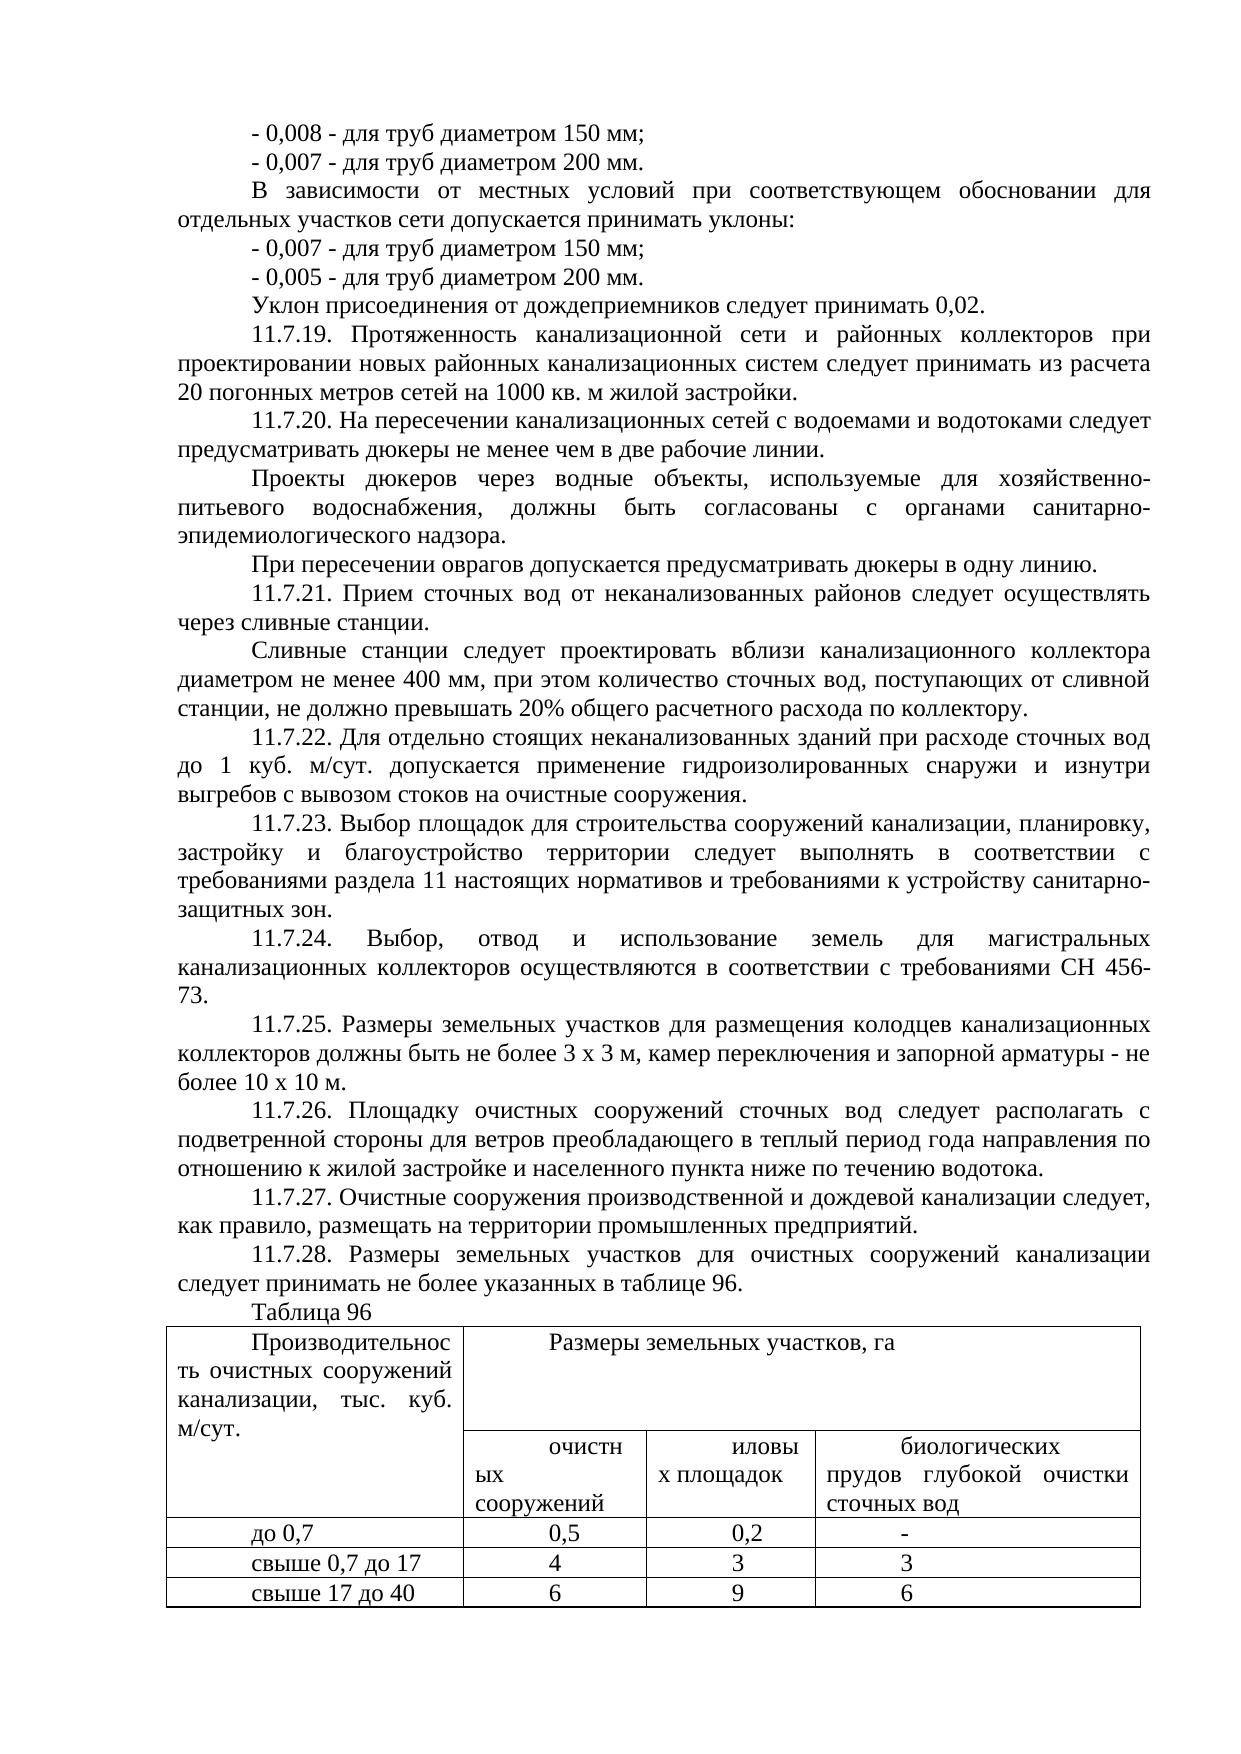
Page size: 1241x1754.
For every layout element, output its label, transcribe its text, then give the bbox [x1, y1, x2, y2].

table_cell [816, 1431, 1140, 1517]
text - 0,007 - для труб диаметром 150 мм; [177, 233, 1152, 262]
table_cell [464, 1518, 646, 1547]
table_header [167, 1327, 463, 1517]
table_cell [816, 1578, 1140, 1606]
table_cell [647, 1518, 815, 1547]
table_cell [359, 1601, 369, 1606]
text 11.7.28. Размеры земельных участков для очистных сооружений канализации следует принимать не более указанных в таблице 96. [177, 1239, 1152, 1297]
text - 0,005 - для труб диаметром 200 мм. [177, 262, 1152, 291]
text 11.7.20. На пересечении канализационных сетей с водоемами и водотоками следует предусматривать дюкеры не менее чем в две рабочие линии. [177, 406, 1152, 463]
text Таблица 96 [177, 1297, 1152, 1326]
text - 0,008 - для труб диаметром 150 мм; [177, 118, 1152, 147]
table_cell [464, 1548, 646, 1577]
text В зависимости от местных условий при соответствующем обосновании для отдельных участков сети допускается принимать уклоны: [177, 176, 1152, 233]
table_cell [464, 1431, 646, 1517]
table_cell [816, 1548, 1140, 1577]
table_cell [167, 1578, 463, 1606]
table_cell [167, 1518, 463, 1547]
text Уклон присоединения от дождеприемников следует принимать 0,02. [177, 291, 1152, 319]
text - 0,007 - для труб диаметром 200 мм. [177, 147, 1152, 176]
text 11.7.27. Очистные сооружения производственной и дождевой канализации следует, как правило, размещать на территории промышленных предприятий. [177, 1182, 1152, 1239]
text 11.7.25. Размеры земельных участков для размещения колодцев канализационных коллекторов должны быть не более 3 x 3 м, камер переключения и запорной арматуры - не более 10 x 10 м. [177, 1009, 1152, 1096]
text 11.7.23. Выбор площадок для строительства сооружений канализации, планировку, застройку и благоустройство территории следует выполнять в соответствии с требованиями раздела 11 настоящих нормативов и требованиями к устройству санитарно-защитных зон. [177, 808, 1152, 923]
text 11.7.26. Площадку очистных сооружений сточных вод следует располагать с подветренной стороны для ветров преобладающего в теплый период года направления по отношению к жилой застройке и населенного пункта ниже по течению водотока. [177, 1096, 1152, 1182]
text 11.7.21. Прием сточных вод от неканализованных районов следует осуществлять через сливные станции. [177, 578, 1152, 636]
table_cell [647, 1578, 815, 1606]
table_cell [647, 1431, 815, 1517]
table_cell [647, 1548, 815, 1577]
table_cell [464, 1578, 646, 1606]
text 11.7.24. Выбор, отвод и использование земель для магистральных канализационных коллекторов осуществляются в соответствии с требованиями СН 456-73. [177, 923, 1152, 1009]
text При пересечении оврагов допускается предусматривать дюкеры в одну линию. [177, 549, 1152, 578]
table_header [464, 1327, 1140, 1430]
text 11.7.19. Протяженность канализационной сети и районных коллекторов при проектировании новых районных канализационных систем следует принимать из расчета 20 погонных метров сетей на 1000 кв. м жилой застройки. [177, 319, 1152, 406]
text 11.7.22. Для отдельно стоящих неканализованных зданий при расходе сточных вод до 1 куб. м/сут. допускается применение гидроизолированных снаружи и изнутри выгребов с вывозом стоков на очистные сооружения. [177, 722, 1152, 808]
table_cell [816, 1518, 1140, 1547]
text Проекты дюкеров через водные объекты, используемые для хозяйственно-питьевого водоснабжения, должны быть согласованы с органами санитарно-эпидемиологического надзора. [177, 463, 1152, 549]
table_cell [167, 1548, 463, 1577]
text Сливные станции следует проектировать вблизи канализационного коллектора диаметром не менее 400 мм, при этом количество сточных вод, поступающих от сливной станции, не должно превышать 20% общего расчетного расхода по коллектору. [177, 636, 1152, 722]
